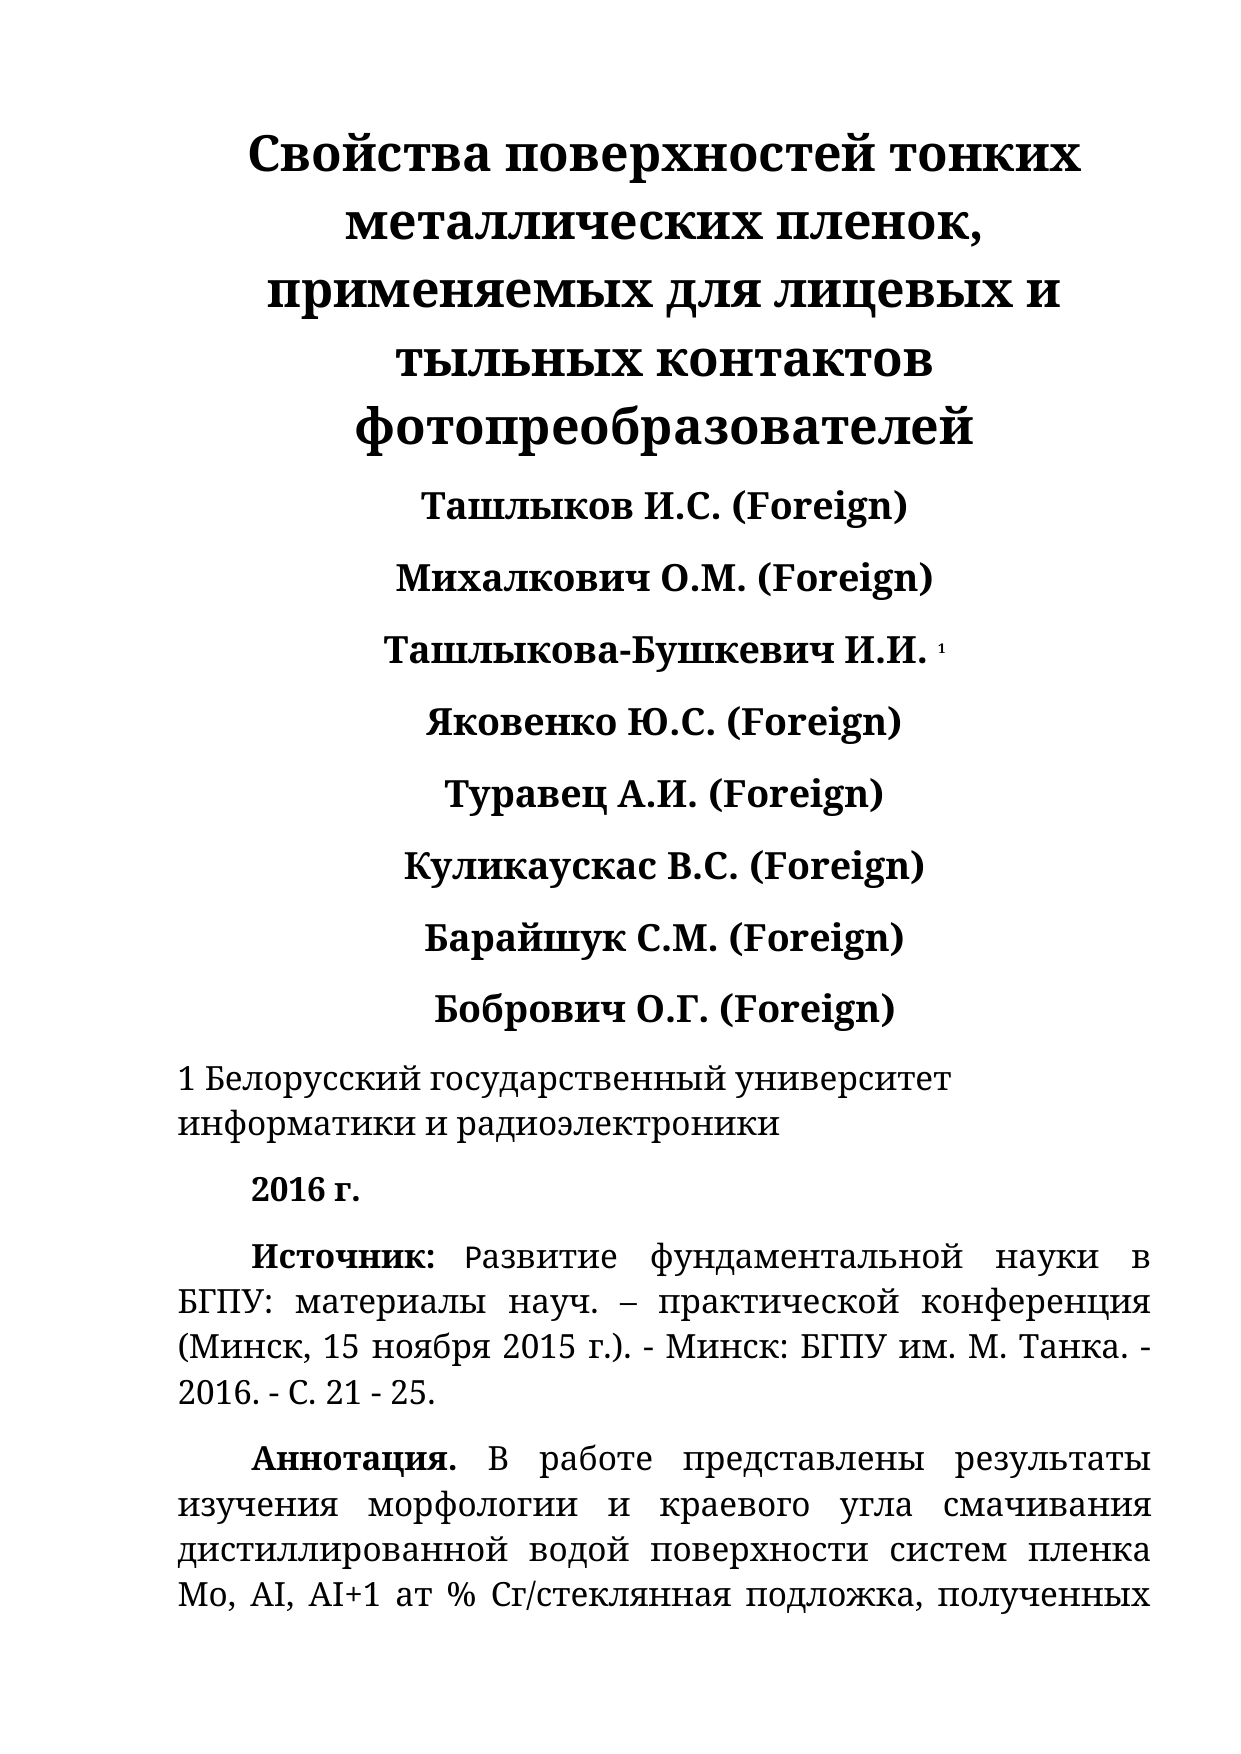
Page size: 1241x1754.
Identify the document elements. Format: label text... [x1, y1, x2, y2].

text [177, 1435, 1152, 1617]
text Ташлыков И.С. (Foreign) [177, 479, 1152, 531]
text Куликаускас В.С. (Foreign) [177, 839, 1152, 890]
text Барайшук С.М. (Foreign) [177, 911, 1152, 962]
text Ташлыкова-Бушкевич И.И. 1 [177, 623, 1152, 674]
text Свойства поверхностей тонких металлических пленок, применяемых для лицевых и тыльных контактов фотопреобразователей [177, 118, 1152, 459]
text 2016 г. [177, 1166, 1152, 1212]
text Туравец А.И. (Foreign) [177, 767, 1152, 818]
text Яковенко Ю.С. (Foreign) [177, 695, 1152, 746]
text Михалкович О.М. (Foreign) [177, 551, 1152, 602]
text 1 Белорусский государственный университет информатики и радиоэлектроники [177, 1054, 1152, 1145]
text Источник: Развитие фундаментальной науки в БГПУ: материалы науч. – практической конференция (Минск, 15 ноября 2015 г.). - Минск: БГПУ им. М. Танка. - 2016. - С. 21 - 25. [177, 1232, 1152, 1414]
text Бобрович О.Г. (Foreign) [177, 983, 1152, 1034]
